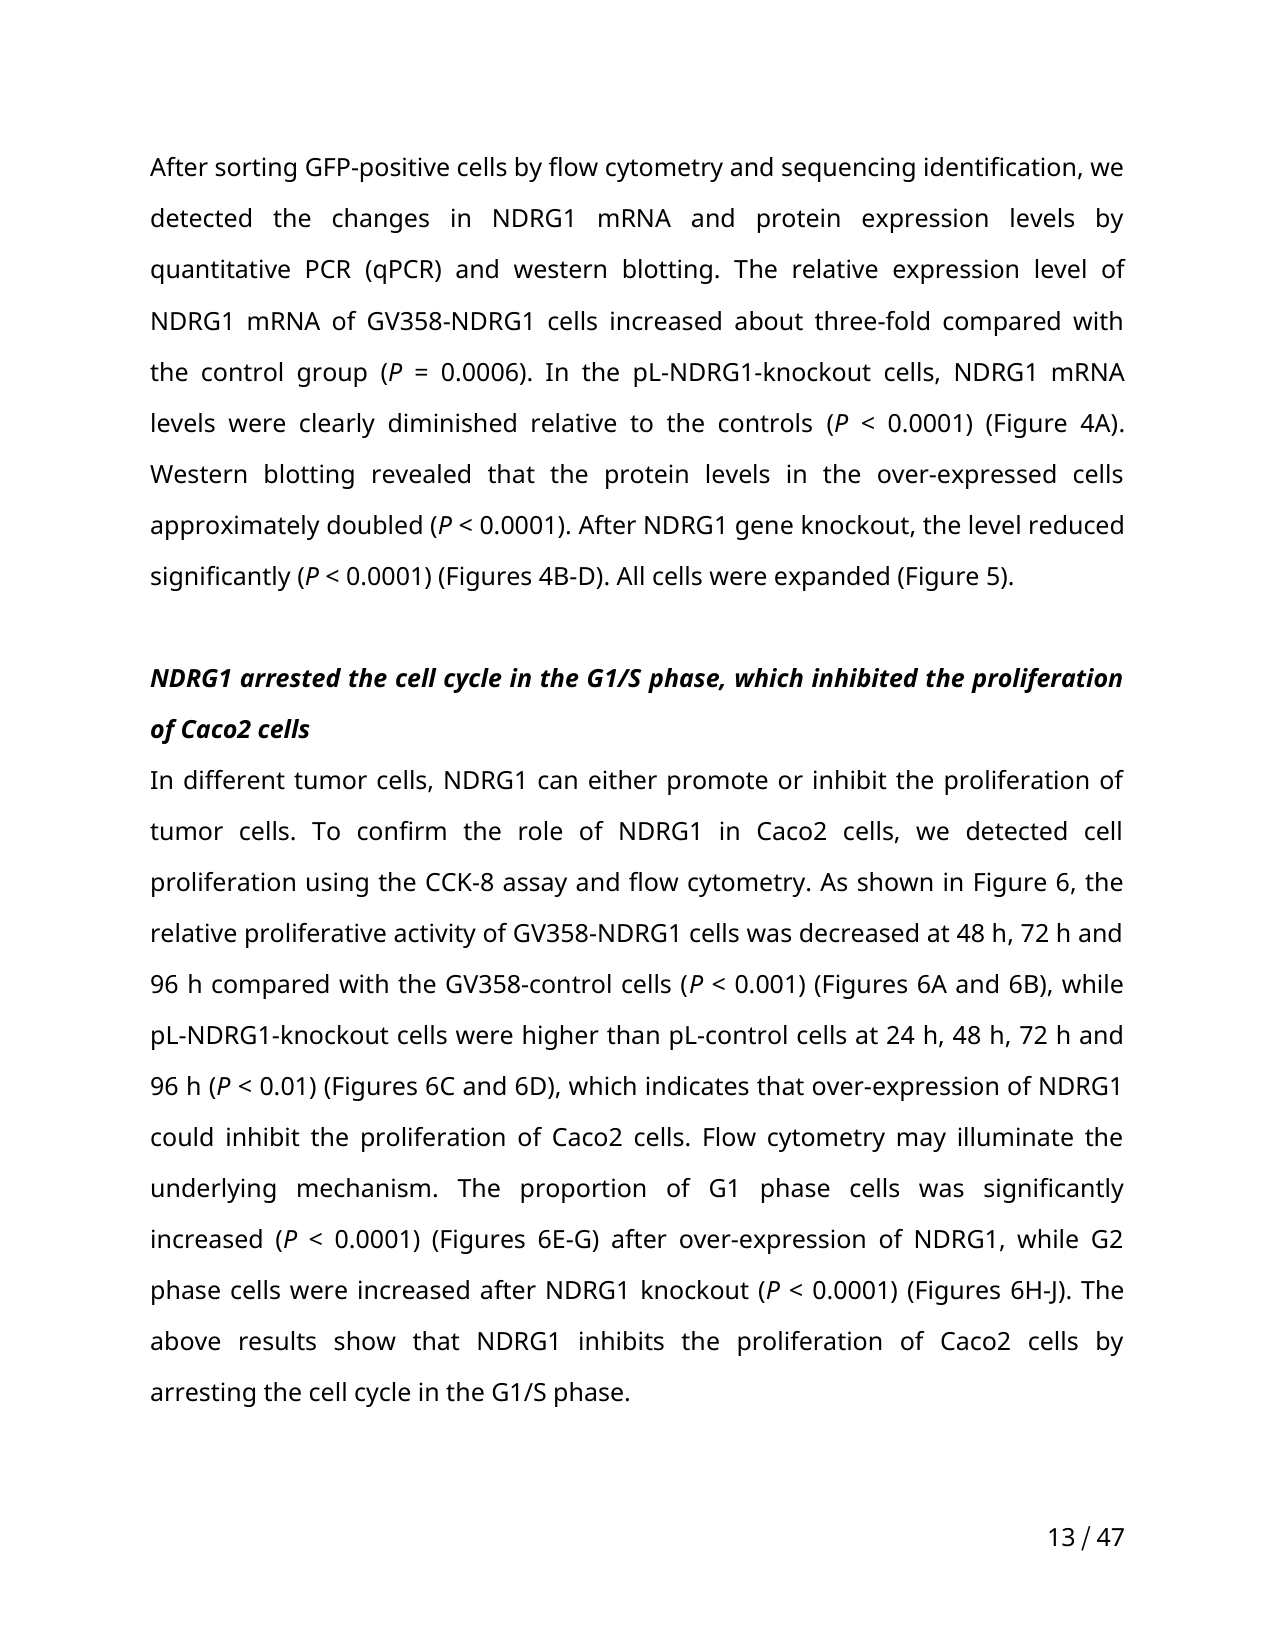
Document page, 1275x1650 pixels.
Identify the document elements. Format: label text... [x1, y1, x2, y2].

text NDRG1 arrested the cell cycle in the G1/S phase, which inhibited the proliferation of Caco2 cells [150, 660, 1125, 746]
text After sorting GFP-positive cells by flow cytometry and sequencing identification, we detected the changes in NDRG1 mRNA and protein expression levels by quantitative PCR (qPCR) and western blotting. The relative expression level of NDRG1 mRNA of GV358-NDRG1 cells increased about three-fold compared with the control group (P = 0.0006). In the pL-NDRG1-knockout cells, NDRG1 mRNA levels were clearly diminished relative to the controls (P < 0.0001) (Figure 4A). Western blotting revealed that the protein levels in the over-expressed cells approximately doubled (P < 0.0001). After NDRG1 gene knockout, the level reduced significantly (P < 0.0001) (Figures 4B-D). All cells were expanded (Figure 5). [150, 150, 1125, 303]
text After sorting GFP-positive cells by flow cytometry and sequencing identification, we detected the changes in NDRG1 mRNA and protein expression levels by quantitative PCR (qPCR) and western blotting. The relative expression level of NDRG1 mRNA of GV358-NDRG1 cells increased about three-fold compared with the control group (P = 0.0006). In the pL-NDRG1-knockout cells, NDRG1 mRNA levels were clearly diminished relative to the controls (P < 0.0001) (Figure 4A). Western blotting revealed that the protein levels in the over-expressed cells approximately doubled (P < 0.0001). After NDRG1 gene knockout, the level reduced significantly (P < 0.0001) (Figures 4B-D). All cells were expanded (Figure 5). [150, 337, 1125, 592]
text In different tumor cells, NDRG1 can either promote or inhibit the proliferation of tumor cells. To confirm the role of NDRG1 in Caco2 cells, we detected cell proliferation using the CCK-8 assay and flow cytometry. As shown in Figure 6, the relative proliferative activity of GV358-NDRG1 cells was decreased at 48 h, 72 h and 96 h compared with the GV358-control cells (P < 0.001) (Figures 6A and 6B), while pL-NDRG1-knockout cells were higher than pL-control cells at 24 h, 48 h, 72 h and 96 h (P < 0.01) (Figures 6C and 6D), which indicates that over-expression of NDRG1 could inhibit the proliferation of Caco2 cells. Flow cytometry may illuminate the underlying mechanism. The proportion of G1 phase cells was significantly increased (P < 0.0001) (Figures 6E-G) after over-expression of NDRG1, while G2 phase cells were increased after NDRG1 knockout (P < 0.0001) (Figures 6H-J). The above results show that NDRG1 inhibits the proliferation of Caco2 cells by arresting the cell cycle in the G1/S phase. [150, 762, 1125, 1409]
